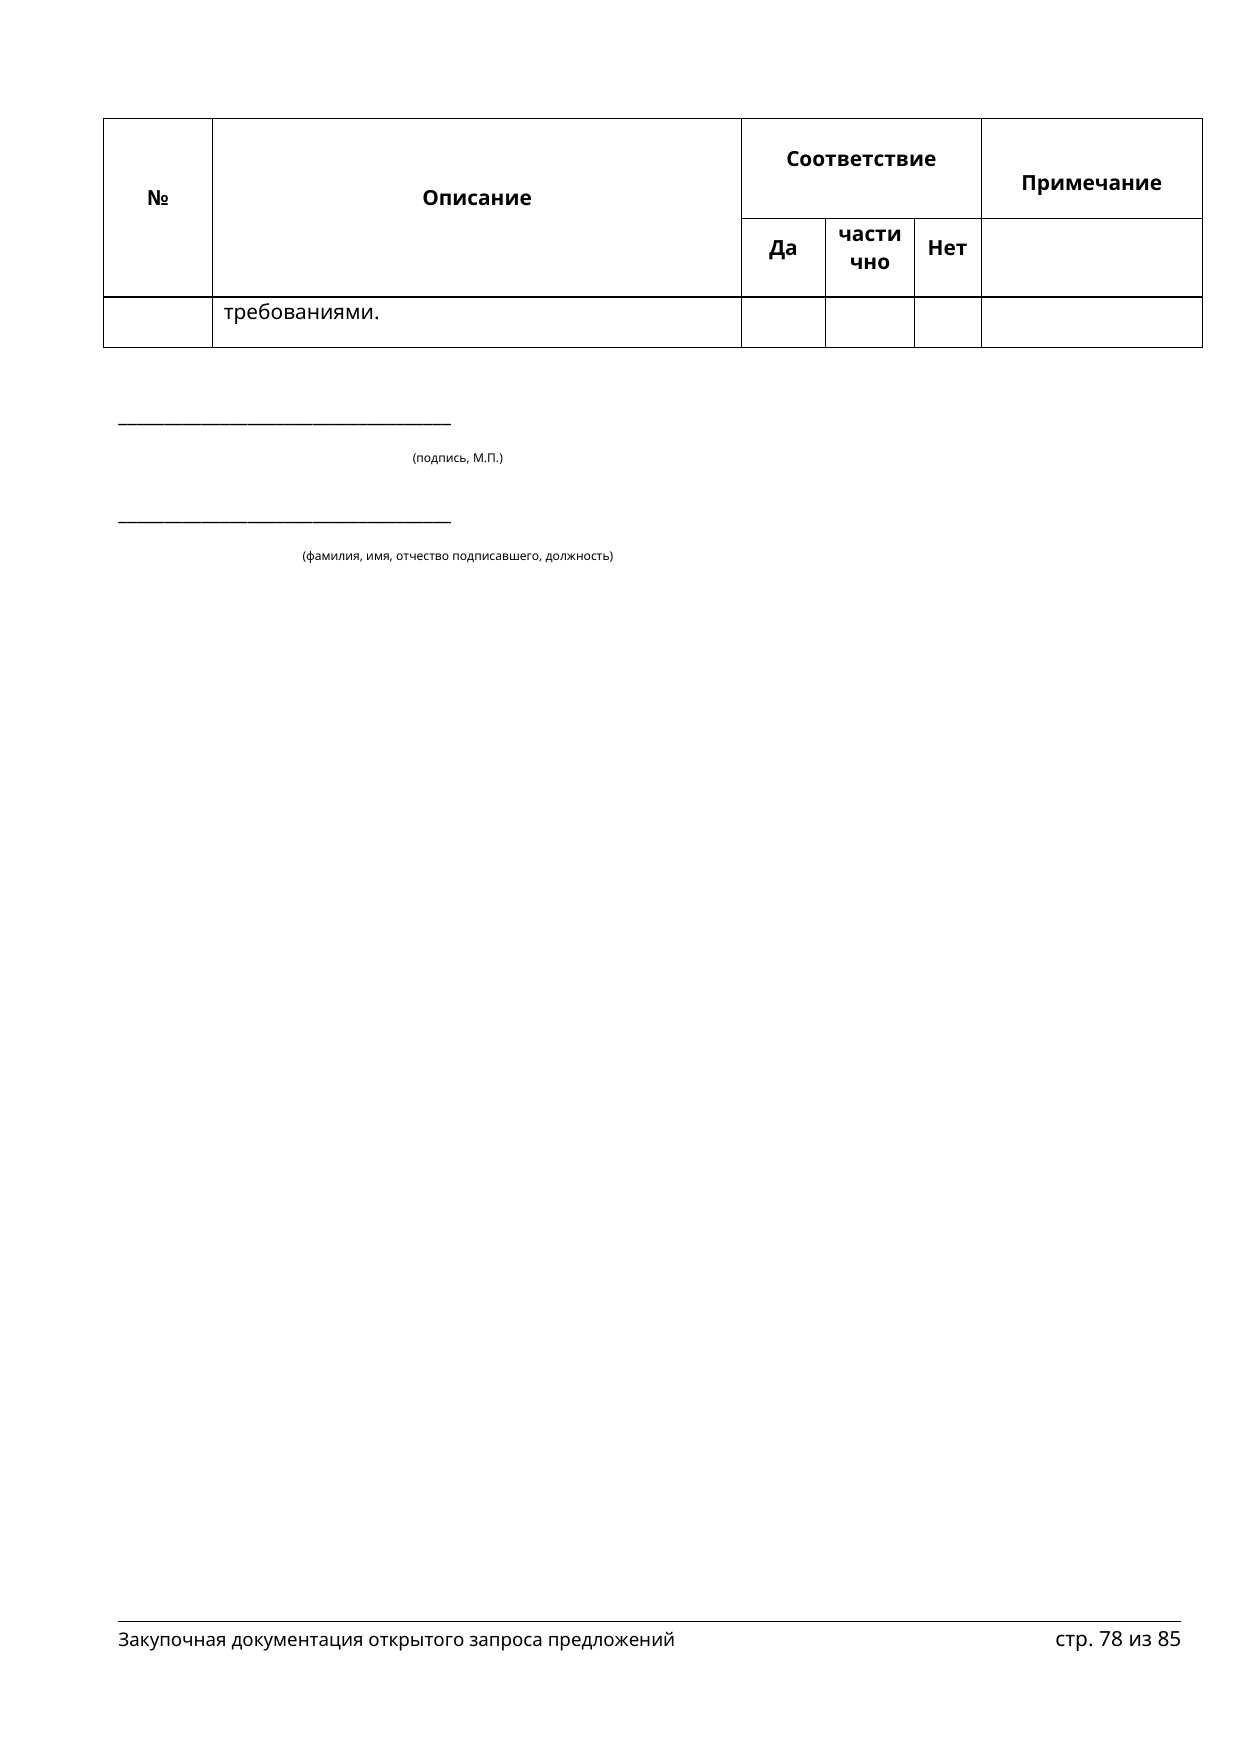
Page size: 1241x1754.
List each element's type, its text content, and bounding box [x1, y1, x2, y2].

table_header Примечание [982, 119, 1202, 218]
table_cell [982, 219, 1202, 296]
text (подпись, М.П.) [118, 449, 797, 478]
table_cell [213, 298, 741, 347]
table_cell [104, 298, 212, 347]
table_cell [982, 298, 1202, 347]
text ____________________________________ [118, 400, 1181, 428]
table_cell Да [742, 219, 825, 296]
table_cell [742, 298, 825, 347]
table_header № [104, 119, 212, 296]
table_cell Нет [915, 219, 981, 296]
text ____________________________________ [118, 498, 1181, 527]
table_header Соответствие [742, 119, 981, 218]
table_cell [915, 298, 981, 347]
table_cell частично [826, 219, 914, 296]
text (фамилия, имя, отчество подписавшего, должность) [118, 548, 797, 576]
table_cell [826, 298, 914, 347]
table_header Описание [213, 119, 741, 296]
